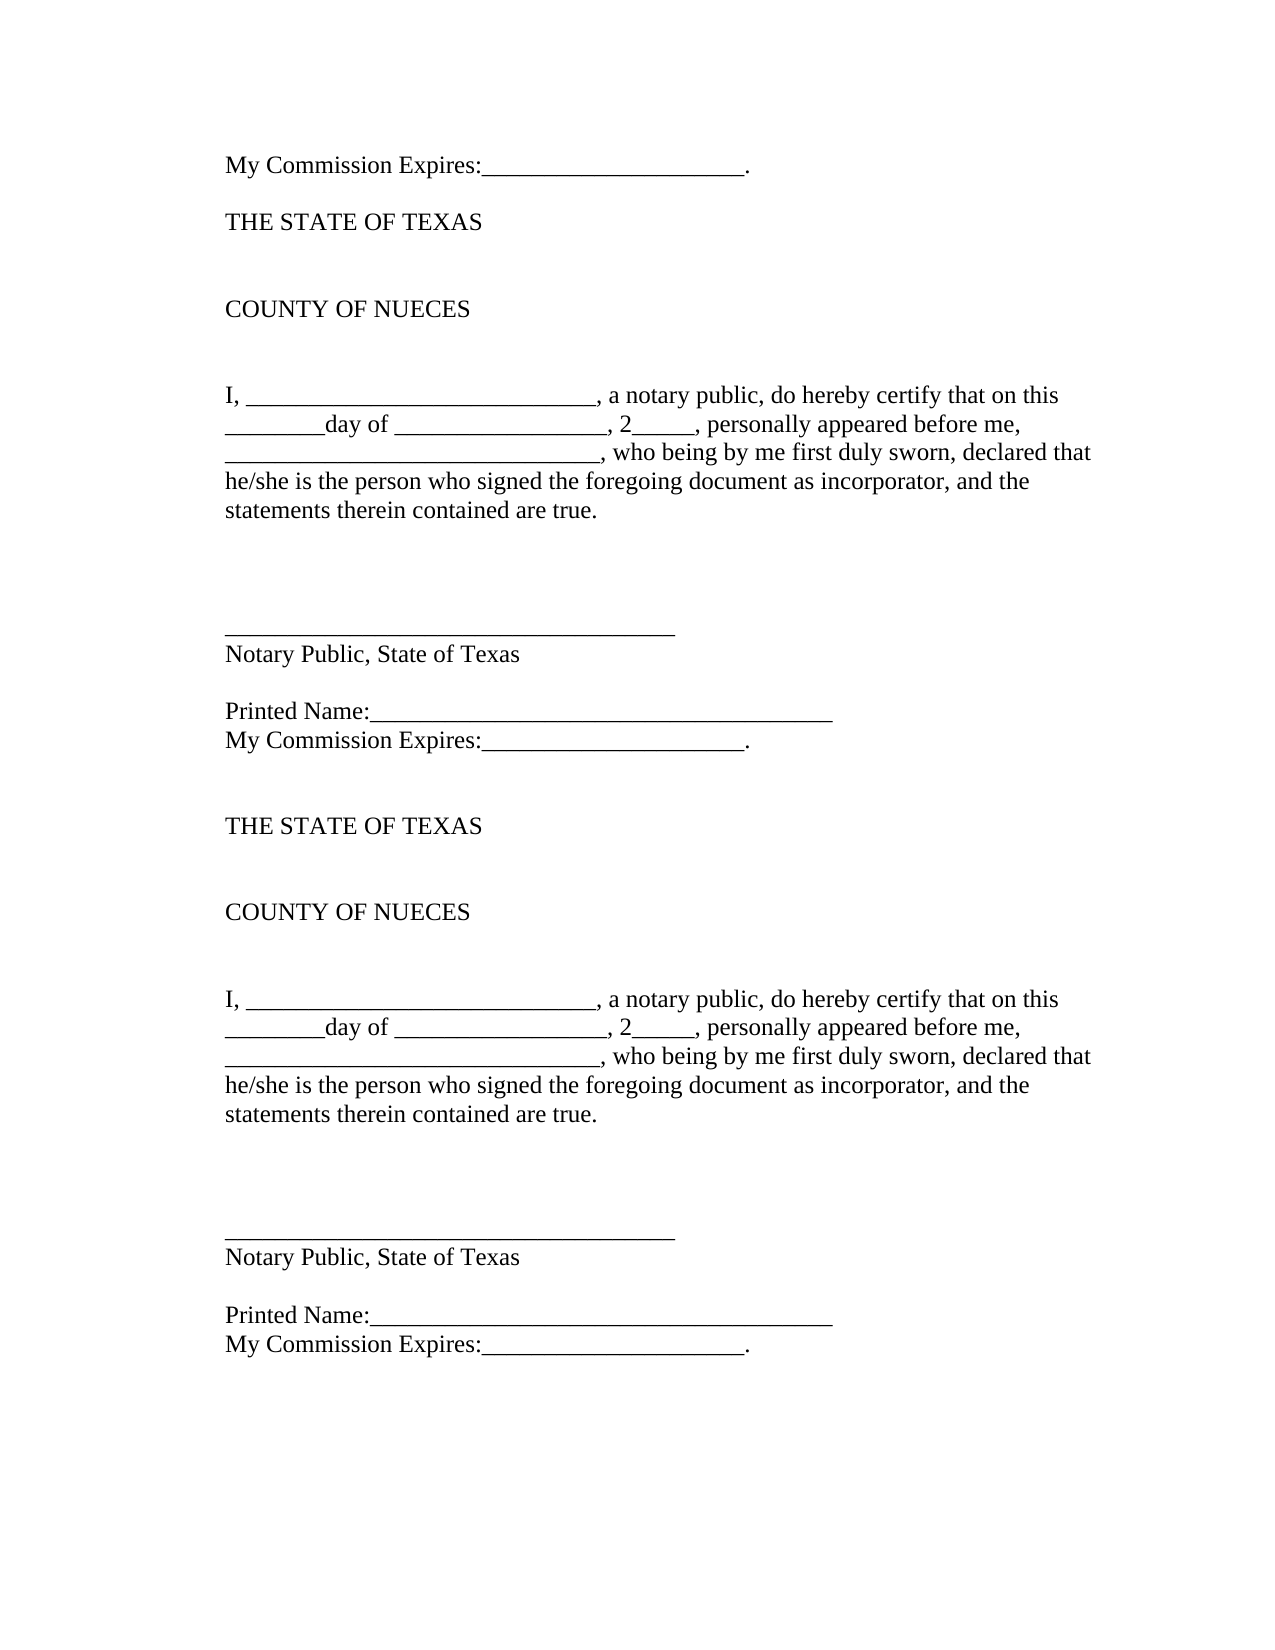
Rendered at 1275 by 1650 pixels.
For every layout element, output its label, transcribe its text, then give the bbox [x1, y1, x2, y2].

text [225, 380, 1125, 524]
text Notary Public, State of [225, 1242, 1125, 1271]
text Printed Name:_____________________________________ [225, 696, 1125, 725]
text My Commission Expires:_____________________. [225, 725, 1125, 754]
text Notary Public, State of [225, 639, 1125, 667]
text My Commission Expires:_____________________. [225, 150, 1125, 179]
text My Commission Expires:_____________________. [225, 1329, 1125, 1357]
text ____________________________________ [225, 1214, 1125, 1242]
text THE STATE OF [225, 811, 1125, 840]
text THE STATE OF [225, 207, 1125, 236]
text Printed Name:_____________________________________ [225, 1300, 1125, 1329]
text ____________________________________ [225, 610, 1125, 639]
